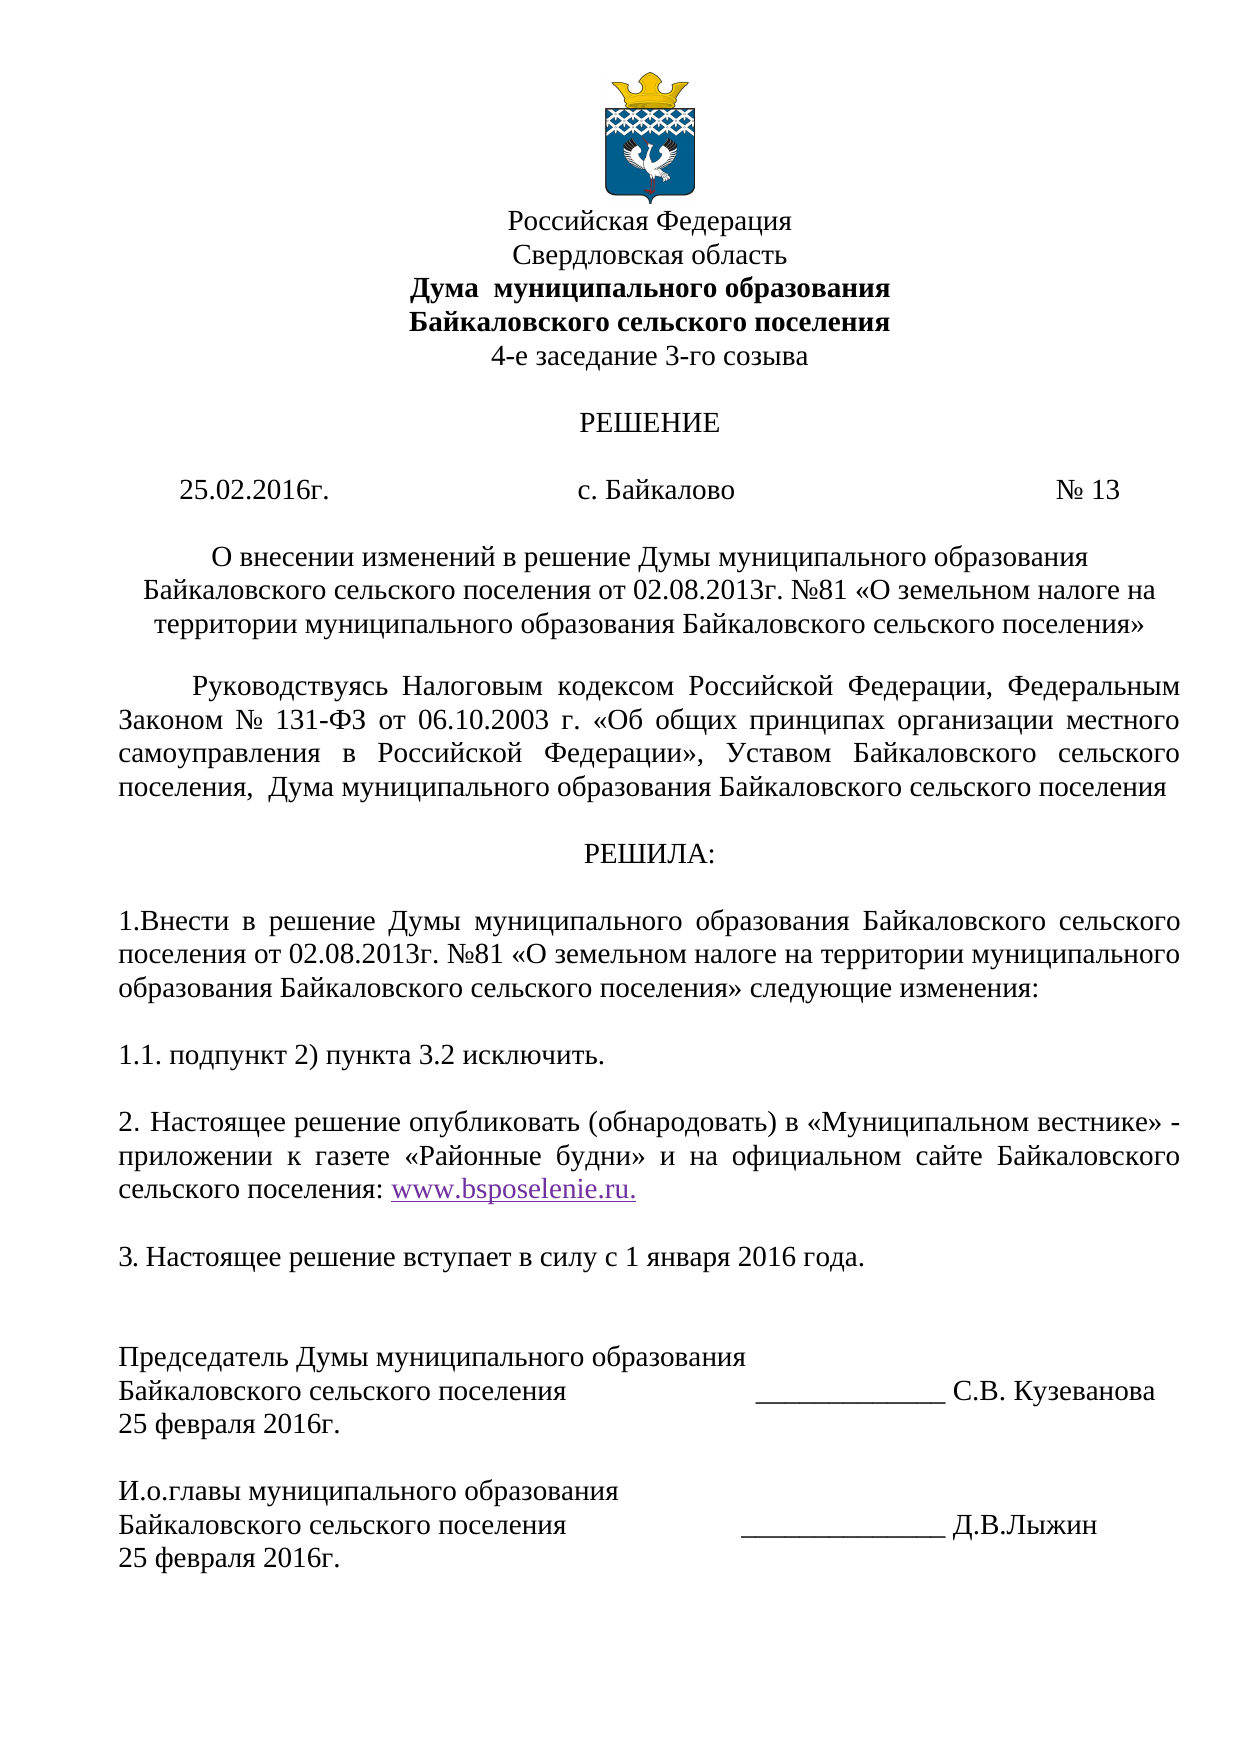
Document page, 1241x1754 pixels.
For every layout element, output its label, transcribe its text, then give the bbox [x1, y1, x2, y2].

text 25.02.2016г. с. Байкалово № 13 [118, 472, 1181, 505]
text 4-е заседание 3-го созыва [118, 338, 1181, 371]
text Руководствуясь Налоговым кодексом Российской Федерации, Федеральным Законом № 131-ФЗ от 06.10.2003 г. «Об общих принципах организации местного самоуправления в Российской Федерации», Уставом Байкаловского сельского поселения, Дума муниципального образования Байкаловского сельского поселения [118, 668, 1181, 802]
text 25 февраля 2016г. [118, 1541, 1181, 1574]
text 1.1. подпункт 2) пункта 3.2 исключить. [118, 1037, 1181, 1071]
text Байкаловского сельского поселения _____________ С.В. Кузеванова [118, 1373, 1181, 1406]
text Свердловская область [118, 237, 1181, 271]
text РЕШЕНИЕ [118, 405, 1181, 438]
text РЕШИЛА: [118, 836, 1181, 869]
text Российская Федерация [118, 203, 1181, 237]
text 1.Внести в решение Думы муниципального образования Байкаловского сельского поселения от 02.08.2013г. №81 «О земельном налоге на территории муниципального образования Байкаловского сельского поселения» следующие изменения: [118, 903, 1181, 1004]
text 25 февраля 2016г. [118, 1406, 1181, 1440]
text Байкаловского сельского поселения ______________ Д.В.Лыжин [118, 1507, 1181, 1541]
text 2. Настоящее решение опубликовать (обнародовать) в «Муниципальном вестнике» - приложении к газете «Районные будни» и на официальном сайте Байкаловского сельского поселения: www.bsposelenie.ru. [118, 1104, 1181, 1205]
text И.о.главы муниципального образования [118, 1473, 1181, 1507]
text 3. Настоящее решение вступает в силу с 1 января 2016 года. [118, 1239, 1181, 1272]
text Председатель Думы муниципального образования [118, 1339, 1181, 1373]
text Байкаловского сельского поселения [118, 304, 1181, 338]
picture [624, 139, 676, 183]
text Дума муниципального образования [118, 271, 1181, 304]
picture [605, 72, 695, 204]
text О внесении изменений в решение Думы муниципального образования Байкаловского сельского поселения от 02.08.2013г. №81 «О земельном налоге на территории муниципального образования Байкаловского сельского поселения» [118, 539, 1181, 639]
